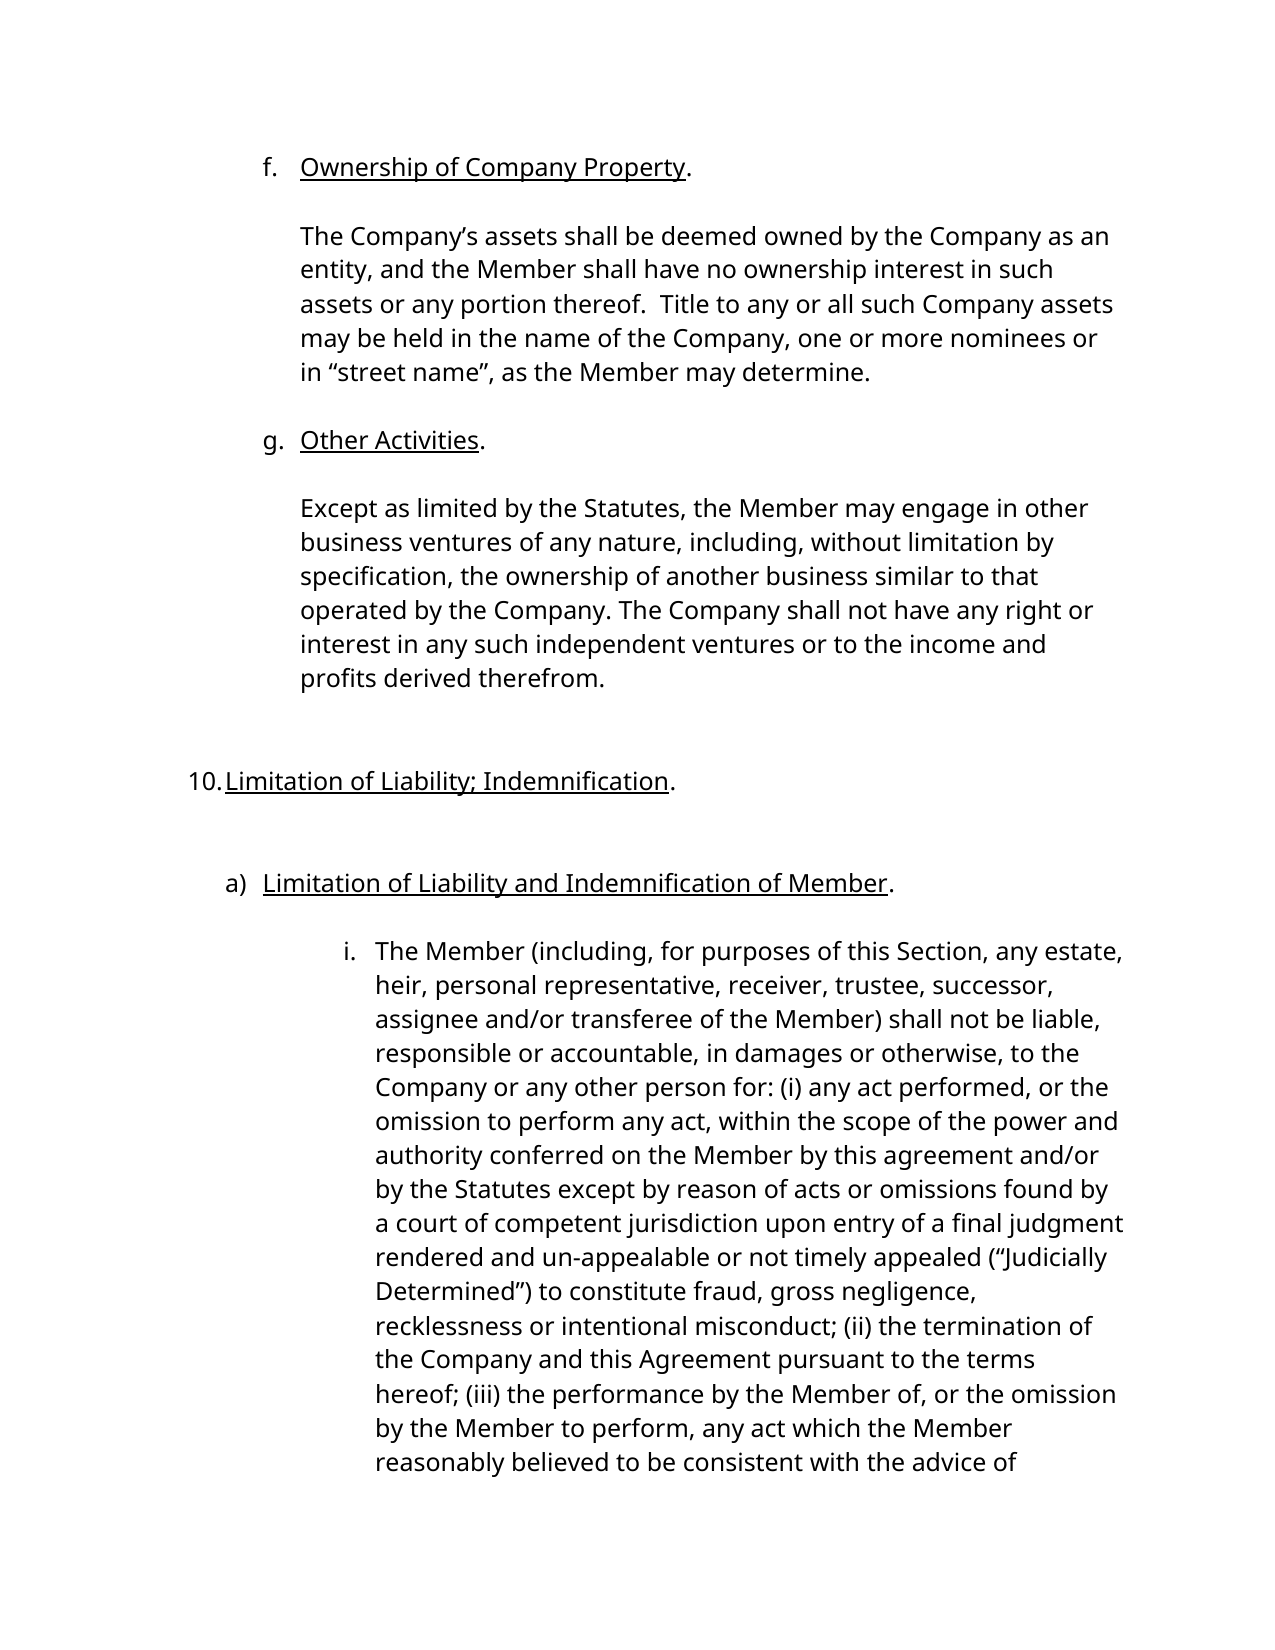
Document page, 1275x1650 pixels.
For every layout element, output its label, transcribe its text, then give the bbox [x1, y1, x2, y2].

list Ownership of Company Property. The Company’s assets shall be deemed owned by the Company as an entity, and the Member shall have no ownership interest in such assets or any portion thereof. Title to any or all such Company assets may be held in the name of the Company, one or more nominees or in “street name”, as the Member may determine. [262, 150, 1125, 388]
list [356, 933, 1125, 1478]
list Limitation of Liability and Indemnification of Member. [225, 865, 1125, 899]
list Limitation of Liability; Indemnification. [187, 763, 1125, 797]
list Other Activities. Except as limited by the Statutes, the Member may engage in other business ventures of any nature, including, without limitation by specification, the ownership of another business similar to that operated by the Company. The Company shall not have any right or interest in any such independent ventures or to the income and profits derived therefrom. [262, 422, 1125, 695]
